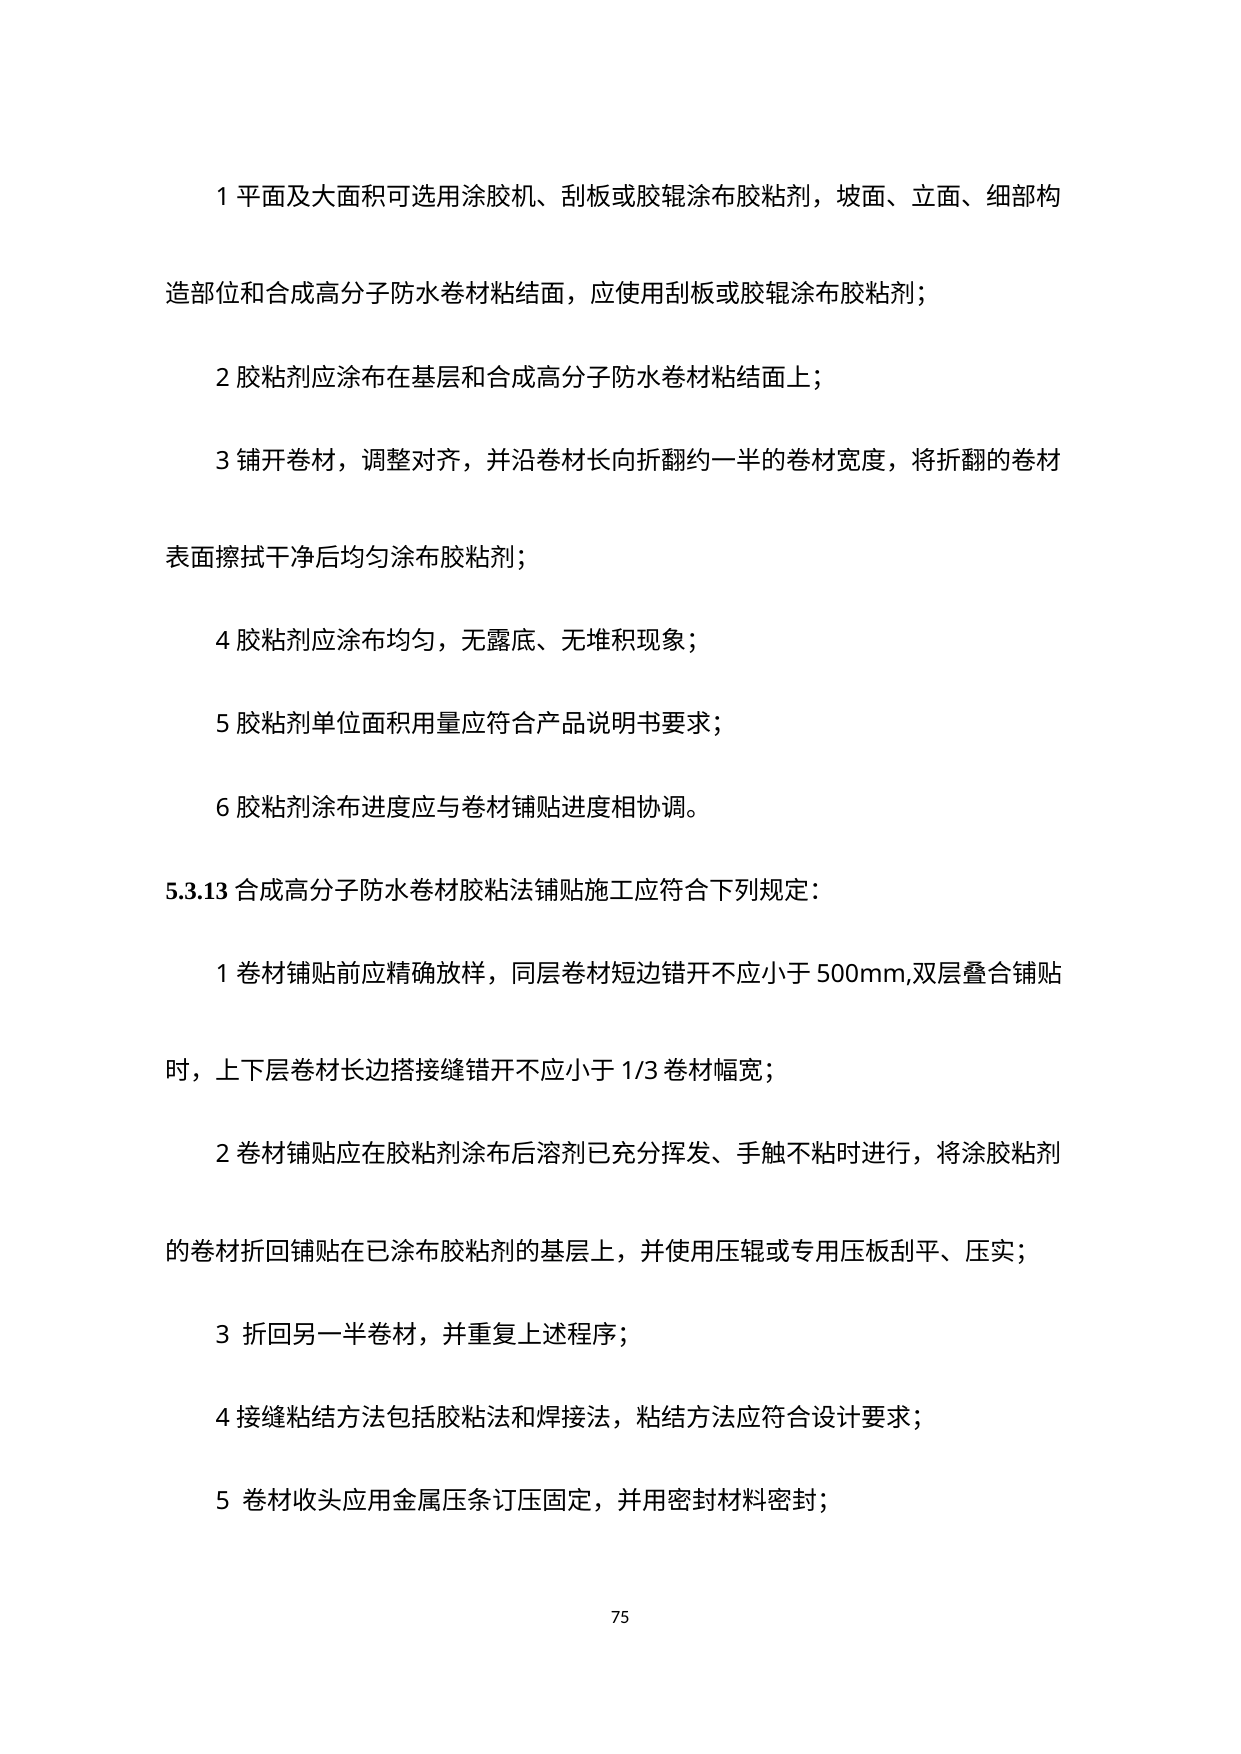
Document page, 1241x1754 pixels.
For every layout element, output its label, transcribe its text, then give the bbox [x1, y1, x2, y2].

list 6 胶粘剂涂布进度应与卷材铺贴进度相协调。 [165, 773, 1075, 838]
list 2 卷材铺贴应在胶粘剂涂布后溶剂已充分挥发、手触不粘时进行，将涂胶粘剂的卷材折回铺贴在已涂布胶粘剂的基层上，并使用压辊或专用压板刮平、压实； [165, 1119, 1075, 1282]
list 1 平面及大面积可选用涂胶机、刮板或胶辊涂布胶粘剂，坡面、立面、细部构造部位和合成高分子防水卷材粘结面，应使用刮板或胶辊涂布胶粘剂； [165, 162, 1075, 324]
list 4 胶粘剂应涂布均匀，无露底、无堆积现象； [165, 606, 1075, 671]
list 4 接缝粘结方法包括胶粘法和焊接法，粘结方法应符合设计要求； [165, 1383, 1075, 1448]
list 5.3.13 合成高分子防水卷材胶粘法铺贴施工应符合下列规定： [165, 856, 1075, 921]
list 5 卷材收头应用金属压条订压固定，并用密封材料密封； [165, 1466, 1075, 1531]
list 3 折回另一半卷材，并重复上述程序； [165, 1300, 1075, 1365]
list 5 胶粘剂单位面积用量应符合产品说明书要求； [165, 689, 1075, 754]
text 1 卷材铺贴前应精确放样，同层卷材短边错开不应小于500mm,双层叠合铺贴时，上下层卷材长边搭接缝错开不应小于1/3卷材幅宽； [165, 939, 1075, 1101]
list 3 铺开卷材，调整对齐，并沿卷材长向折翻约一半的卷材宽度，将折翻的卷材表面擦拭干净后均匀涂布胶粘剂； [165, 426, 1075, 588]
list 2 胶粘剂应涂布在基层和合成高分子防水卷材粘结面上； [165, 343, 1075, 408]
